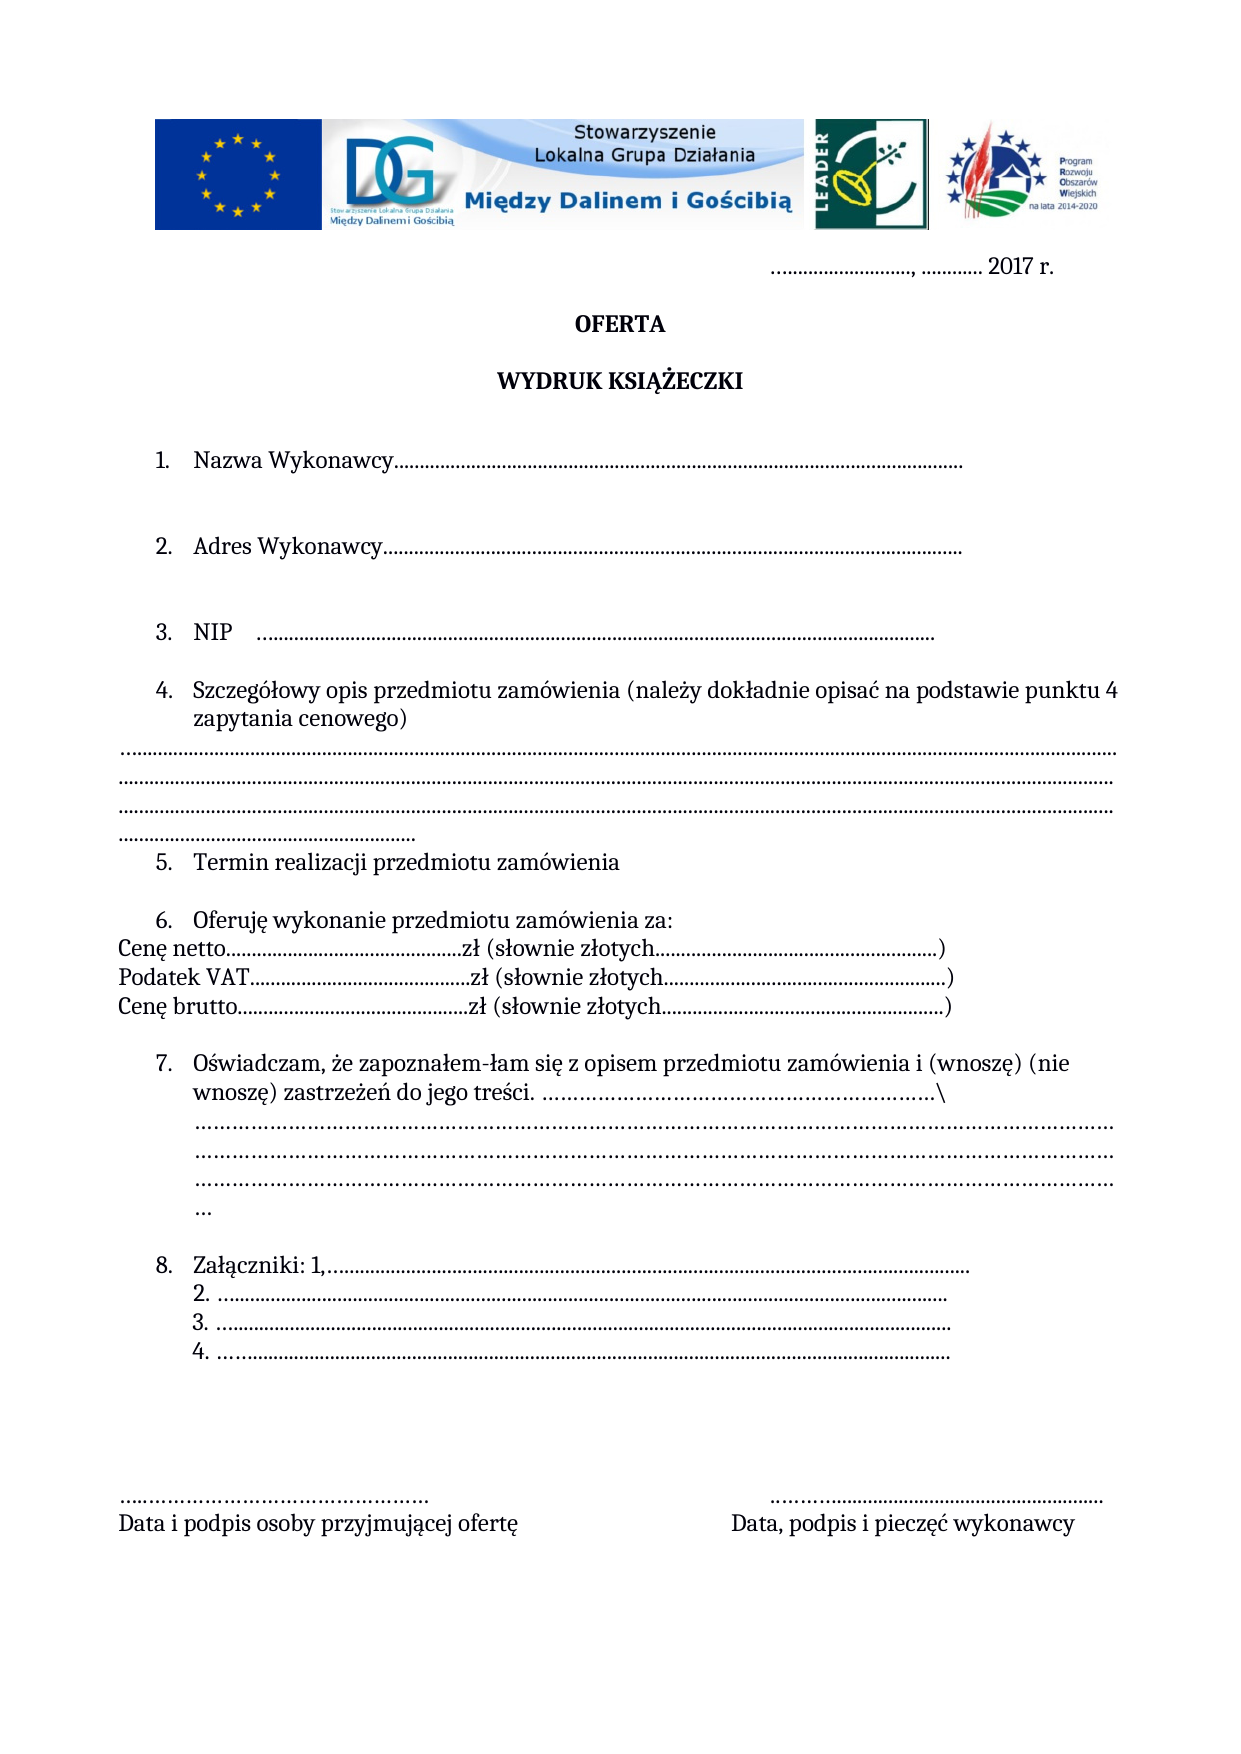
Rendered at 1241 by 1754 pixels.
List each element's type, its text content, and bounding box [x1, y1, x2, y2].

text 3. …............................................................................................................................................ [118, 1308, 1122, 1337]
text Data i podpis osoby przyjmującej ofertę Data, podpis i pieczęć wykonawcy [118, 1509, 1122, 1538]
list Załączniki: 1,….......................................................................................................................... [156, 1251, 1122, 1279]
text …..……………………………………… ..……….................................................... [118, 1481, 1122, 1509]
text WYDRUK KSIĄŻECZKI [118, 367, 1122, 396]
text Cenę brutto.............................................zł (słownie złotych.......................................................) [118, 992, 1122, 1021]
text 4. ……........................................................................................................................................ [118, 1337, 1122, 1366]
list Termin realizacji przedmiotu zamówienia [156, 848, 1122, 877]
picture [154, 119, 1114, 229]
text …........................, ............ 2017 r. [708, 195, 1122, 281]
text Cenę netto..............................................zł (słownie złotych.......................................................) [118, 934, 1122, 963]
text OFERTA [118, 310, 1122, 338]
text 2. …........................................................................................................................................... [193, 1279, 1122, 1308]
list Szczegółowy opis przedmiotu zamówienia (należy dokładnie opisać na podstawie punktu 4 zapytania cenowego) [156, 676, 1122, 733]
list Adres Wykonawcy................................................................................................................. [156, 532, 1122, 561]
text ………………………………………………………………………………………………………………………………………………………………………………………………………………………………………………………………………………………………………………………………………………………………………………………………………… [193, 1107, 1122, 1222]
list Oświadczam, że zapoznałem-łam się z opisem przedmiotu zamówienia i (wnoszę) (nie wnoszę) zastrzeżeń do jego treści. ………………………………………………………\ [156, 1049, 1122, 1107]
list NIP …................................................................................................................................. [156, 618, 1122, 647]
text …............................................................................................................................................................................................................................................................................................................................................................................................................................................................................................................................................................................................................................................................. [118, 733, 1122, 848]
list Nazwa Wykonawcy............................................................................................................... [156, 446, 1122, 474]
text Podatek VAT...........................................zł (słownie złotych.......................................................) [118, 963, 1122, 992]
list Oferuję wykonanie przedmiotu zamówienia za: [156, 906, 1122, 934]
